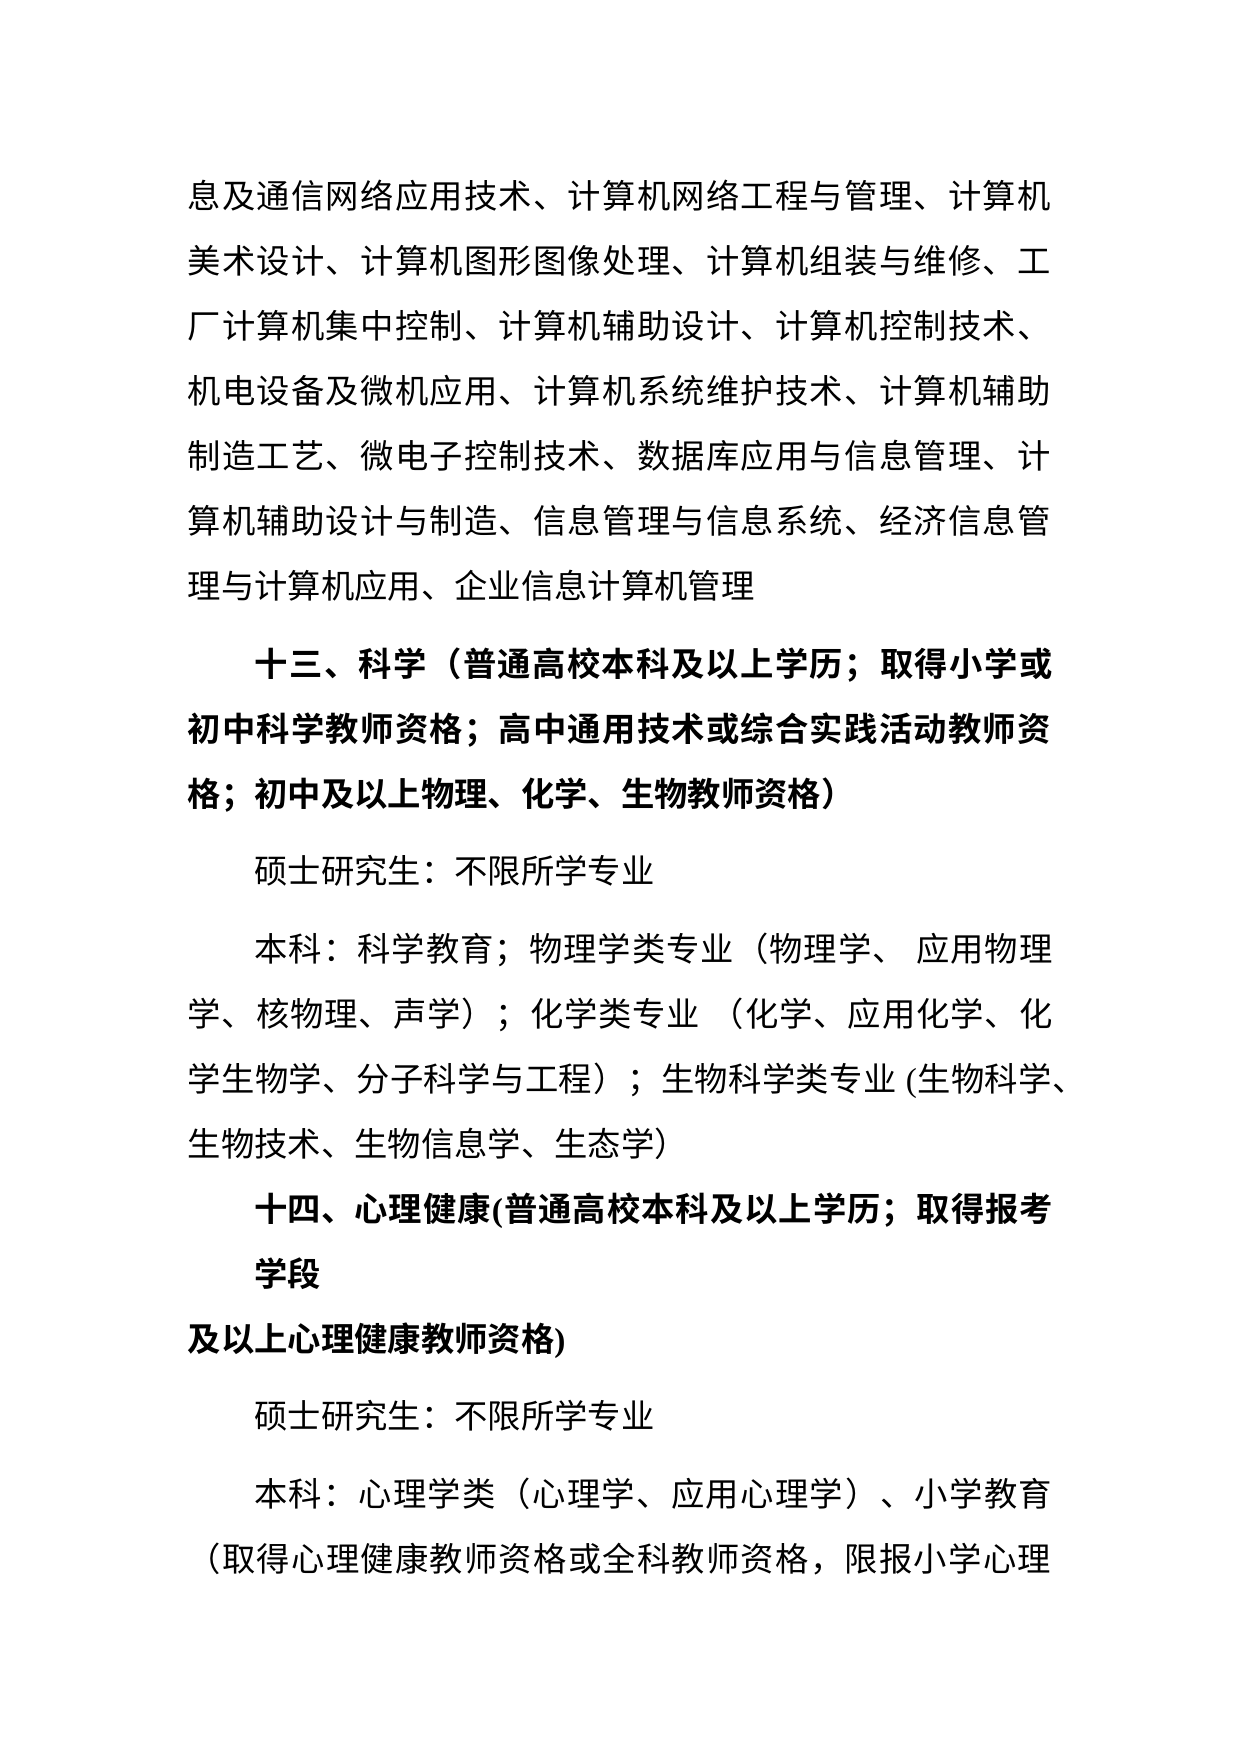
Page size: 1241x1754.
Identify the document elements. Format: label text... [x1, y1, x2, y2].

text 本科：科学教育；物理学类专业（物理学、 应用物理学、核物理、声学）；化学类专业 （化学、应用化学、化学生物学、分子科学与工程）；生物科学类专业 (生物科学、生物技术、生物信息学、生态学） [187, 914, 1053, 1174]
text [187, 1459, 1053, 1589]
list 心理健康(普通高校本科及以上学历；取得报考学段 [254, 1174, 1053, 1304]
text 十三、科学（普通高校本科及以上学历；取得小学或初中科学教师资格；高中通用技术或综合实践活动教师资格；初中及以上物理、化学、生物教师资格） [187, 629, 1053, 824]
text 硕士研究生：不限所学专业 [187, 1382, 1053, 1447]
text 硕士研究生：不限所学专业 [187, 837, 1053, 902]
list 及以上心理健康教师资格) [187, 1304, 1053, 1369]
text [187, 162, 1053, 617]
